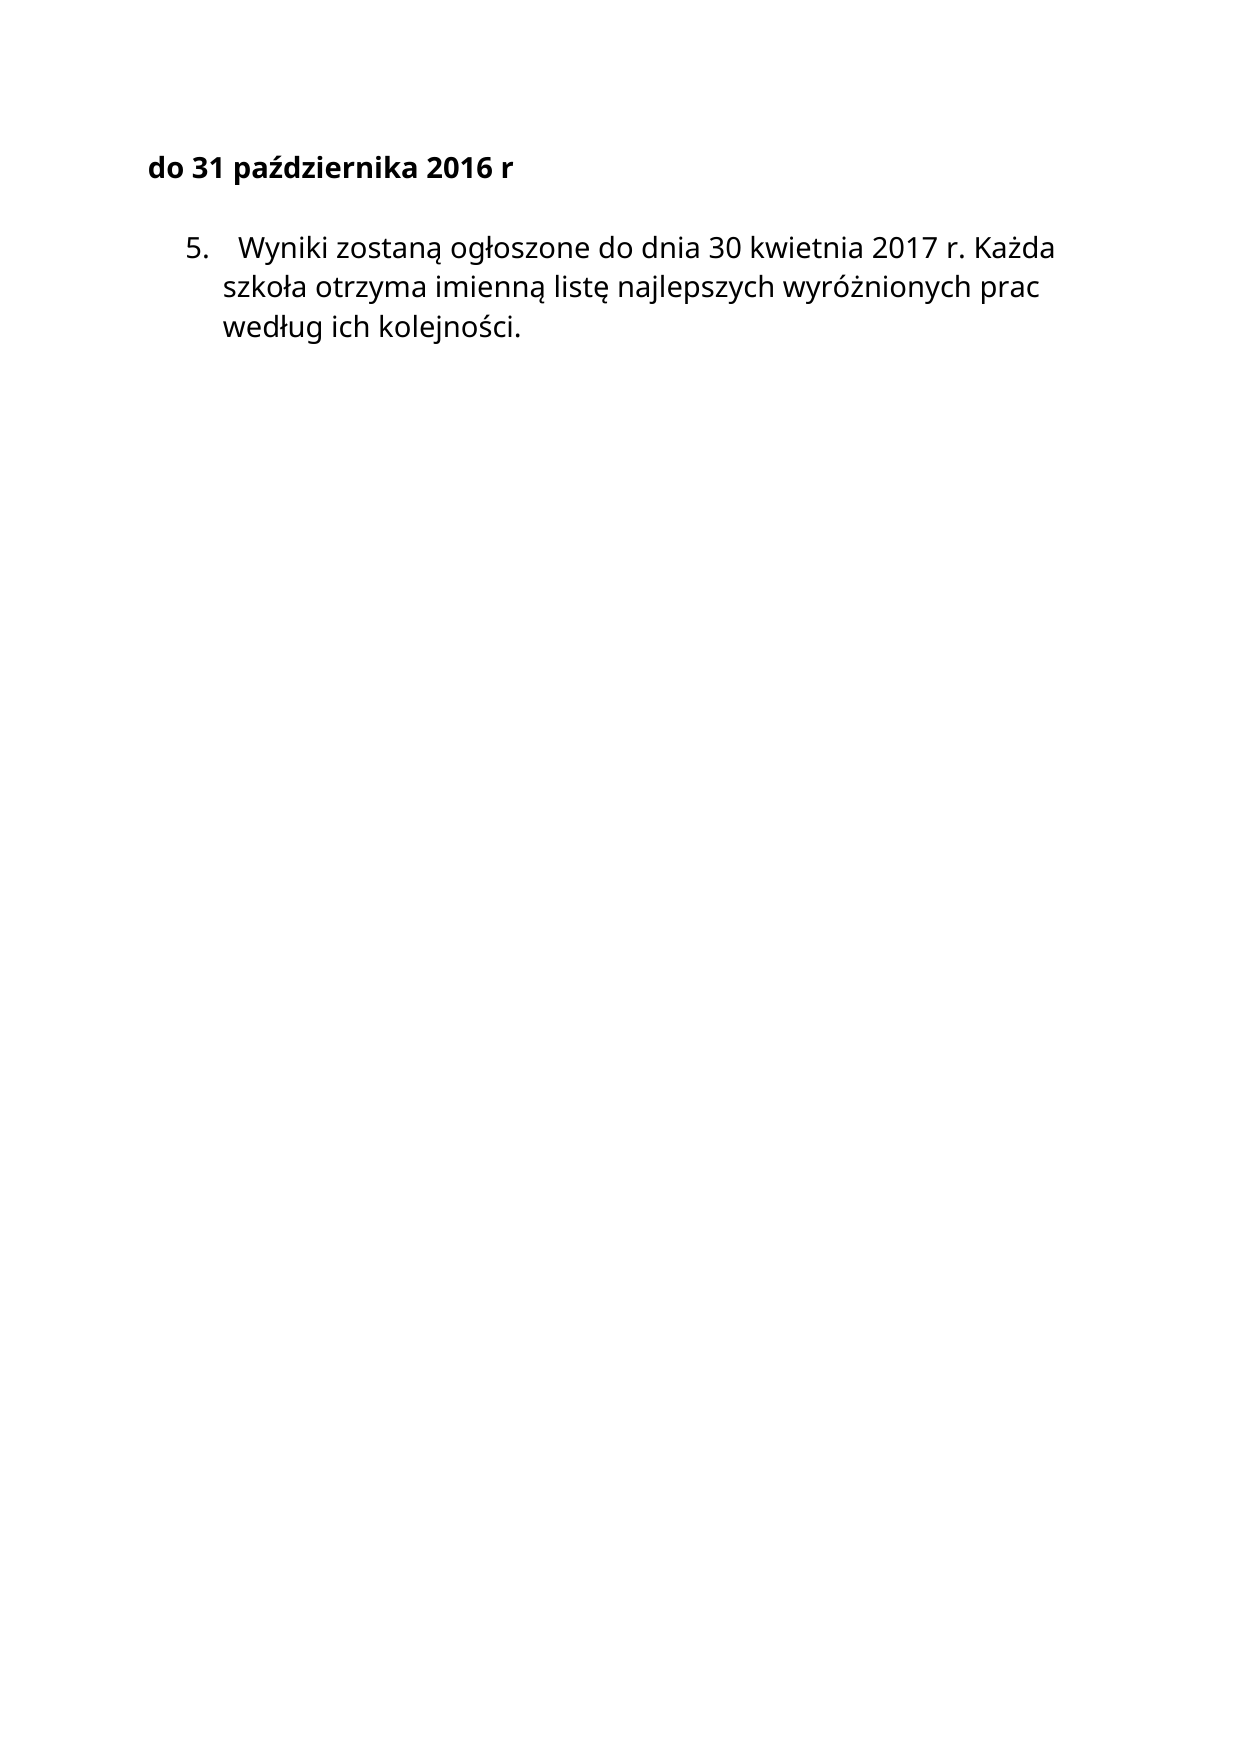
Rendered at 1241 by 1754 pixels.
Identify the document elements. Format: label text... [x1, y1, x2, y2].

text do 31 października 2016 r [148, 148, 1093, 187]
list Wyniki zostaną ogłoszone do dnia 30 kwietnia 2017 r. Każda szkoła otrzyma imienną listę najlepszych wyróżnionych prac [185, 227, 1093, 306]
list według ich kolejności. [223, 306, 1093, 346]
